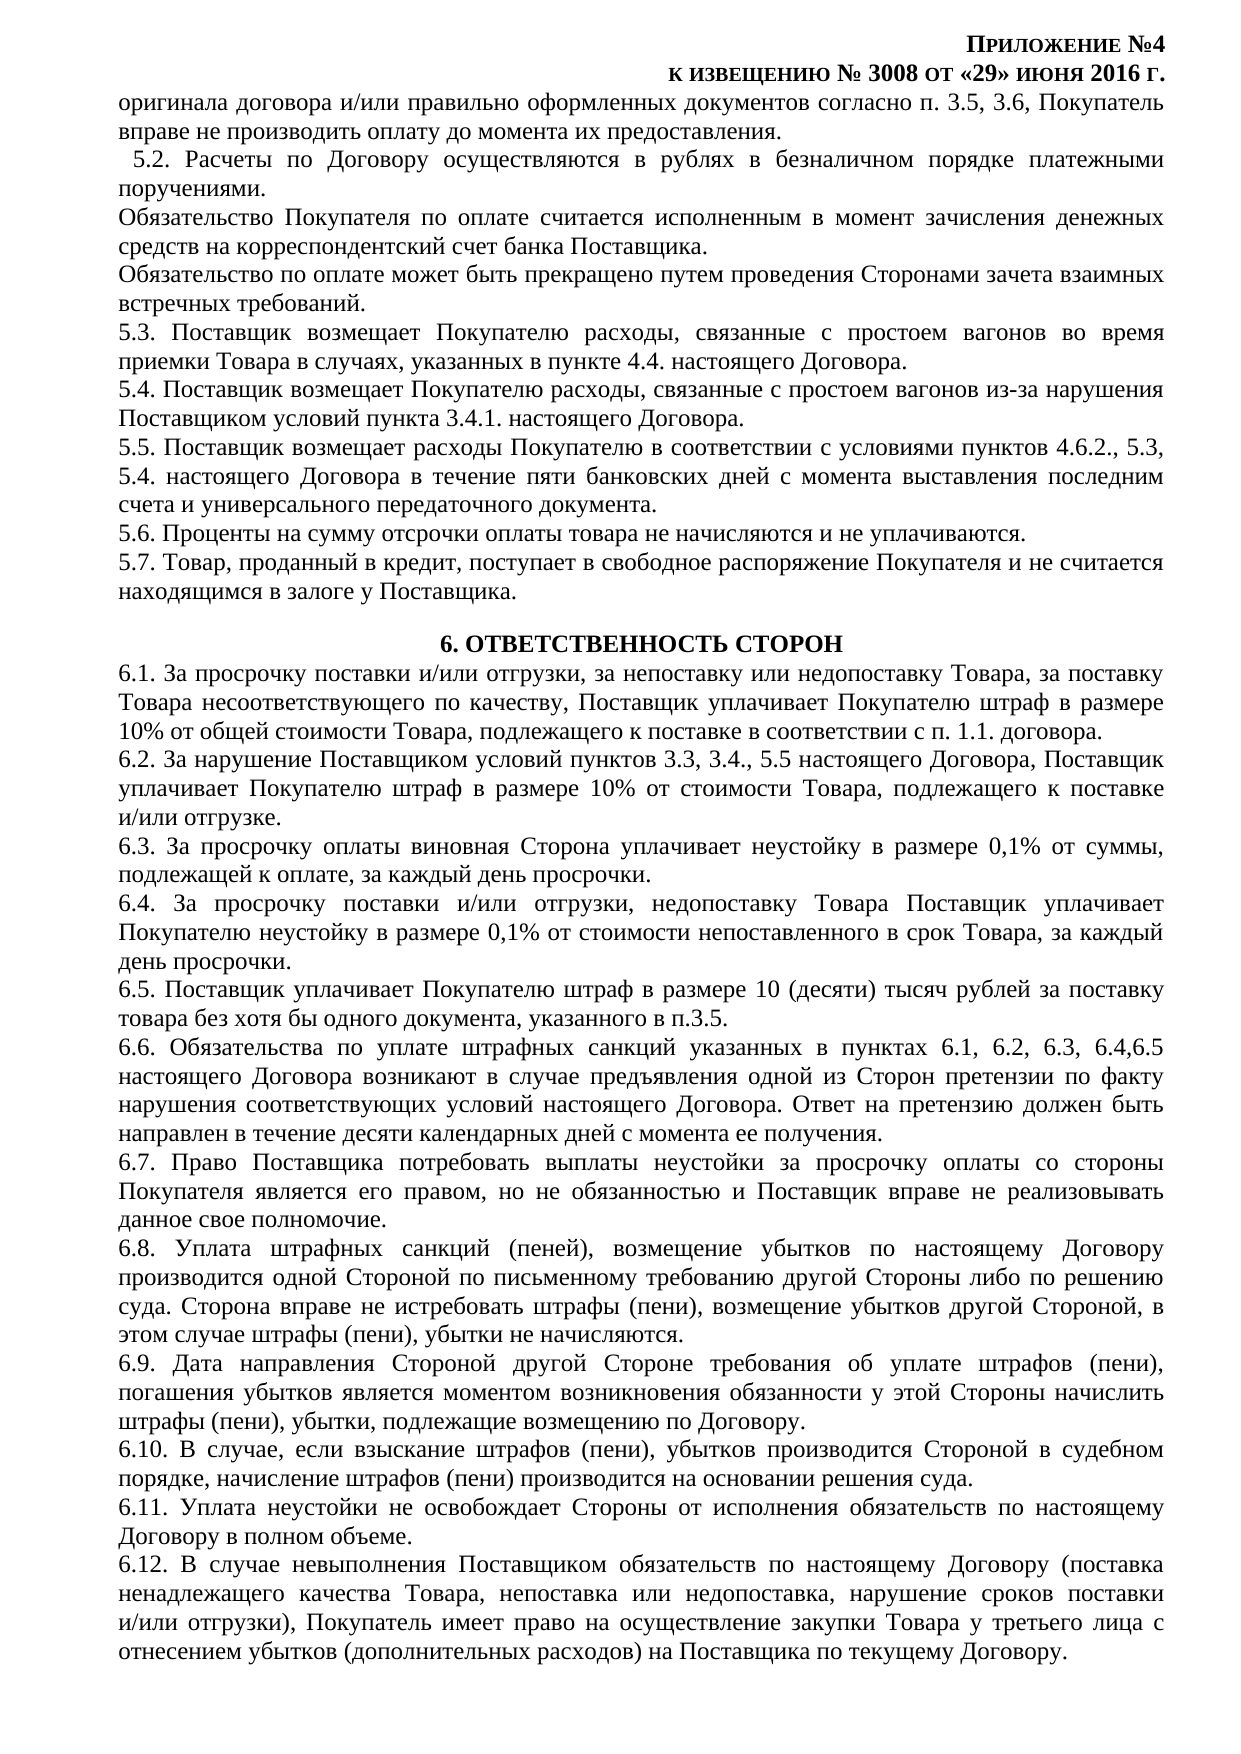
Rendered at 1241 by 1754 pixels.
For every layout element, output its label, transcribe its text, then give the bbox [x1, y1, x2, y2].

text 6.10. В случае, если взыскание штрафов (пени), убытков производится Стороной в судебном порядке, начисление штрафов (пени) производится на основании решения суда. [118, 1434, 1165, 1492]
text Обязательство Покупателя по оплате считается исполненным в момент зачисления денежных средств на корреспондентский счет банка Поставщика. [118, 202, 1165, 259]
text 6.3. За просрочку оплаты виновная Сторона уплачивает неустойку в размере 0,1% от суммы, подлежащей к оплате, за каждый день просрочки. [118, 831, 1165, 888]
text 6.7. Право Поставщика потребовать выплаты неустойки за просрочку оплаты со стороны Покупателя является его правом, но не обязанностью и Поставщик вправе не реализовывать данное свое полномочие. [118, 1147, 1165, 1233]
text 6.8. Уплата штрафных санкций (пеней), возмещение убытков по настоящему Договору производится одной Стороной по письменному требованию другой Стороны либо по решению суда. Сторона вправе не истребовать штрафы (пени), возмещение убытков другой Стороной, в этом случае штрафы (пени), убытки не начисляются. [118, 1233, 1165, 1348]
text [118, 87, 1165, 144]
text 6. ОТВЕТСТВЕННОСТЬ СТОРОН [118, 629, 1165, 658]
text 6.5. Поставщик уплачивает Покупателю штраф в размере 10 (десяти) тысяч рублей за поставку товара без хотя бы одного документа, указанного в п.3.5. [118, 974, 1165, 1032]
text 6.4. За просрочку поставки и/или отгрузки, недопоставку Товара Поставщик уплачивает Покупателю неустойку в размере 0,1% от стоимости непоставленного в срок Товара, за каждый день просрочки. [118, 888, 1165, 974]
text 5.4. Поставщик возмещает Покупателю расходы, связанные с простоем вагонов из-за нарушения Поставщиком условий пункта 3.4.1. настоящего Договора. [118, 374, 1165, 432]
text 5.6. Проценты на сумму отсрочки оплаты товара не начисляются и не уплачиваются. [118, 518, 1165, 547]
text 6.11. Уплата неустойки не освобождает Стороны от исполнения обязательств по настоящему Договору в полном объеме. [118, 1492, 1165, 1549]
text 6.1. За просрочку поставки и/или отгрузки, за непоставку или недопоставку Товара, за поставку Товара несоответствующего по качеству, Поставщик уплачивает Покупателю штраф в размере 10% от общей стоимости Товара, подлежащего к поставке в соответствии с п. 1.1. договора. [118, 658, 1165, 744]
text 5.2. Расчеты по Договору осуществляются в рублях в безналичном порядке платежными поручениями. [118, 144, 1165, 202]
text 6.9. Дата направления Стороной другой Стороне требования об уплате штрафов (пени), погашения убытков является моментом возникновения обязанности у этой Стороны начислить штрафы (пени), убытки, подлежащие возмещению по Договору. [118, 1348, 1165, 1434]
text 5.7. Товар, проданный в кредит, поступает в свободное распоряжение Покупателя и не считается находящимся в залоге у Поставщика. [118, 547, 1165, 604]
text 6.6. Обязательства по уплате штрафных санкций указанных в пунктах 6.1, 6.2, 6.3, 6.4,6.5 настоящего Договора возникают в случае предъявления одной из Сторон претензии по факту нарушения соответствующих условий настоящего Договора. Ответ на претензию должен быть направлен в течение десяти календарных дней с момента ее получения. [118, 1032, 1165, 1147]
text 6.2. За нарушение Поставщиком условий пунктов 3.3, 3.4., 5.5 настоящего Договора, Поставщик уплачивает Покупателю штраф в размере 10% от стоимости Товара, подлежащего к поставке и/или отгрузке. [118, 744, 1165, 831]
text 6.12. В случае невыполнения Поставщиком обязательств по настоящему Договору (поставка ненадлежащего качества Товара, непоставка или недопоставка, нарушение сроков поставки и/или отгрузки), Покупатель имеет право на осуществление закупки Товара у третьего лица с отнесением убытков (дополнительных расходов) на Поставщика по текущему Договору. [118, 1549, 1165, 1664]
text 5.3. Поставщик возмещает Покупателю расходы, связанные с простоем вагонов во время приемки Товара в случаях, указанных в пункте 4.4. настоящего Договора. [118, 317, 1165, 374]
text Обязательство по оплате может быть прекращено путем проведения Сторонами зачета взаимных встречных требований. [118, 259, 1165, 317]
text 5.5. Поставщик возмещает расходы Покупателю в соответствии с условиями пунктов 4.6.2., 5.3, 5.4. настоящего Договора в течение пяти банковских дней с момента выставления последним счета и универсального передаточного документа. [118, 432, 1165, 518]
